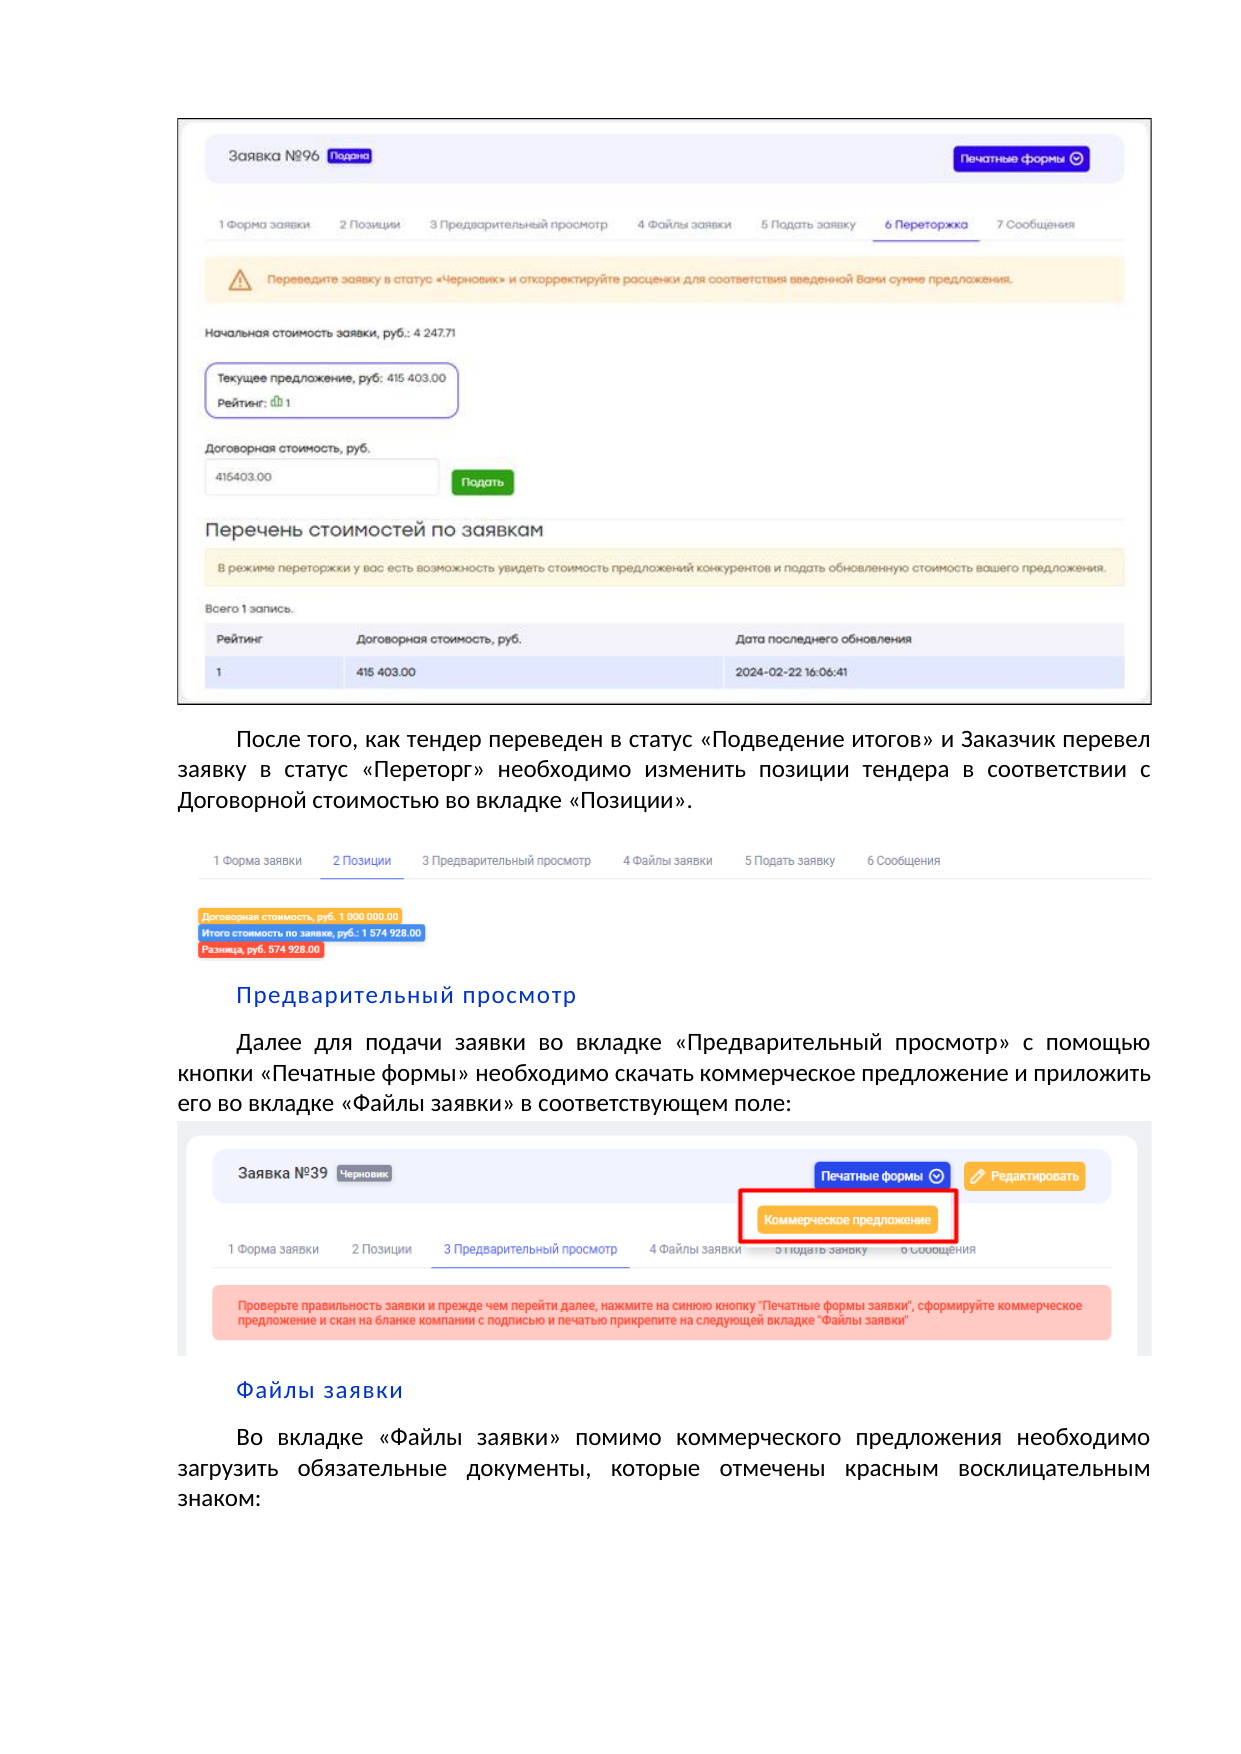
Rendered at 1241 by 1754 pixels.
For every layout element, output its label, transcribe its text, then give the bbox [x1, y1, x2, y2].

picture [177, 1121, 1152, 1356]
subtitle Предварительный просмотр [177, 979, 1152, 1009]
picture [177, 118, 1152, 705]
text Далее для подачи заявки во вкладке «Предварительный просмотр» с помощью кнопки «Печатные формы» необходимо скачать коммерческое предложение и приложить его во вкладке «Файлы заявки» в соответствующем поле: [177, 1026, 1152, 1118]
text Во вкладке «Файлы заявки» помимо коммерческого предложения необходимо загрузить обязательные документы, которые отмечены красным восклицательным знаком: [177, 1421, 1152, 1513]
text После того, как тендер переведен в статус «Подведение итогов» и Заказчик перевел заявку в статус «Переторг» необходимо изменить позиции тендера в соответствии с Договорной стоимостью во вкладке «Позиции». [177, 723, 1152, 815]
subtitle Файлы заявки [177, 1374, 1152, 1405]
picture [177, 818, 1152, 961]
